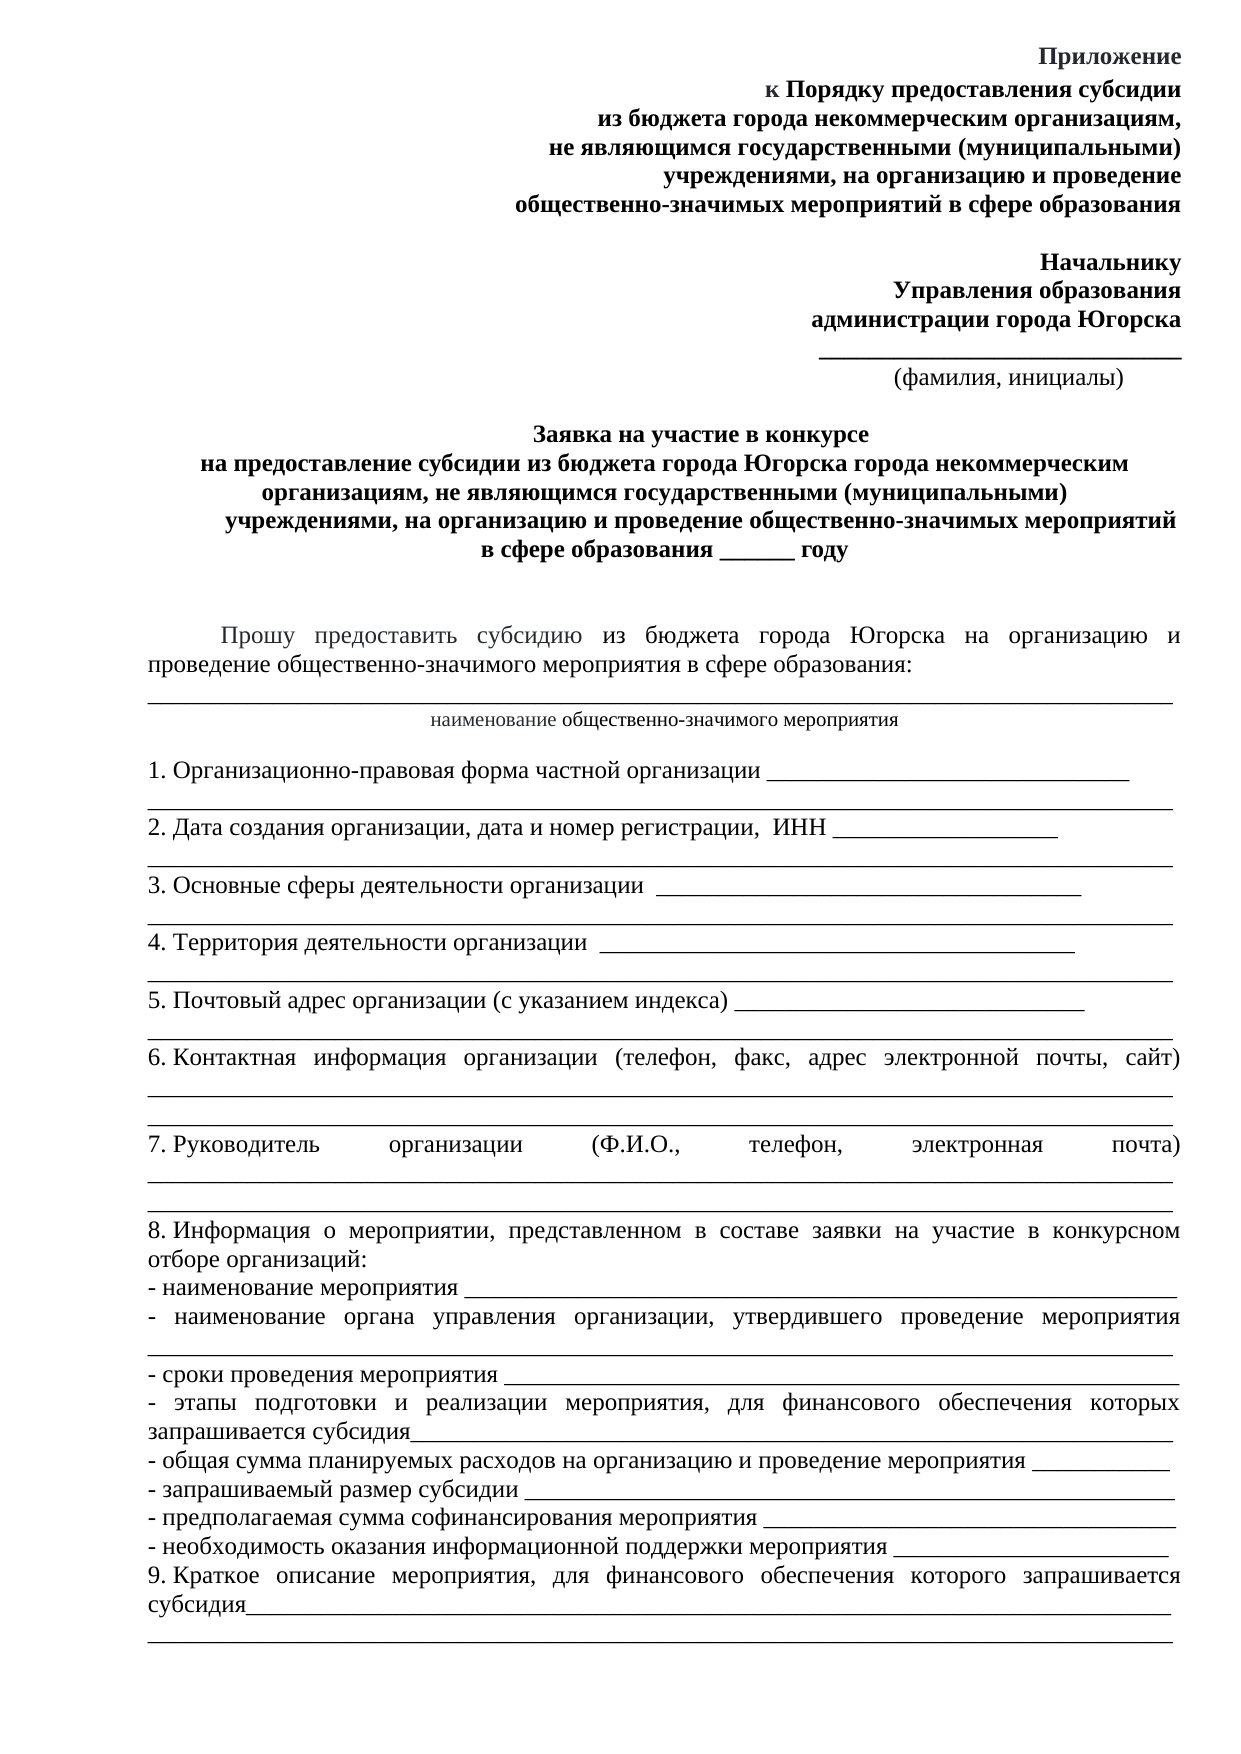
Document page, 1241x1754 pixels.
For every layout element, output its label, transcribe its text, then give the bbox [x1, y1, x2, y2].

text 3. Основные сферы деятельности организации __________________________________ [148, 870, 1181, 899]
text - сроки проведения мероприятия ______________________________________________________ [148, 1359, 1181, 1387]
text - запрашиваемый размер субсидии ____________________________________________________ [148, 1474, 1181, 1502]
text (фамилия, инициалы) [811, 362, 1181, 391]
text администрации города Югорска [148, 304, 1181, 333]
text 5. Почтовый адрес организации (с указанием индекса) ____________________________ [148, 985, 1181, 1014]
text из бюджета города некоммерческим организациям, [148, 103, 1181, 132]
text - предполагаемая сумма софинансирования мероприятия _________________________________ [148, 1502, 1181, 1531]
text 8. Информация о мероприятии, представленном в составе заявки на участие в конкурсном отборе организаций: [148, 1215, 1181, 1272]
text __________________________________________________________________________________ [148, 678, 1181, 707]
text __________________________________________________________________________________ [148, 899, 1181, 927]
text - наименование органа управления организации, утвердившего проведение мероприятия __________________________________________________________________________________ [148, 1301, 1181, 1359]
text - этапы подготовки и реализации мероприятия, для финансового обеспечения которых запрашивается субсидия_____________________________________________________________ [148, 1387, 1181, 1445]
text __________________________________________________________________________________ [148, 956, 1181, 985]
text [148, 1560, 1181, 1646]
text __________________________________________________________________________________ [148, 1014, 1181, 1042]
text 4. Территория деятельности организации ______________________________________ [148, 927, 1181, 956]
text - общая сумма планируемых расходов на организацию и проведение мероприятия ___________ [148, 1445, 1181, 1474]
text __________________________________________________________________________________ [148, 841, 1181, 870]
text учреждениями, на организацию и проведение [148, 161, 1181, 189]
text учреждениями, на организацию и проведение общественно-значимых мероприятий в сфере образования ______ году [148, 506, 1181, 563]
text не являющимся государственными (муниципальными) [148, 132, 1181, 161]
text к Порядку предоставления субсидии [148, 74, 1181, 103]
text _____________________________ [148, 333, 1181, 362]
text 6. Контактная информация организации (телефон, факс, адрес электронной почты, сайт) ____________________________________________________________________________________________________________________________________________________________________ [148, 1042, 1181, 1129]
text __________________________________________________________________________________ [148, 784, 1181, 812]
text 7. Руководитель организации (Ф.И.О., телефон, электронная почта) ____________________________________________________________________________________________________________________________________________________________________ [148, 1129, 1181, 1215]
text Приложение [148, 41, 1181, 70]
text Управления образования [148, 276, 1181, 304]
text общественно-значимых мероприятий в сфере образования [148, 189, 1181, 218]
text 1. Организационно-правовая форма частной организации _____________________________ [148, 755, 1181, 784]
text Прошу предоставить субсидию из бюджета города Югорска на организацию и проведение общественно-значимого мероприятия в сфере образования: [148, 621, 1181, 678]
text - наименование мероприятия _________________________________________________________ [148, 1272, 1181, 1301]
text Заявка на участие в конкурсе на предоставление субсидии из бюджета города Югорска города некоммерческим организациям, не являющимся государственными (муниципальными) [148, 419, 1181, 506]
text Начальнику [148, 247, 1181, 276]
text наименование общественно-значимого мероприятия [148, 707, 1181, 731]
text - необходимость оказания информационной поддержки мероприятия ______________________ [148, 1531, 1181, 1560]
text 2. Дата создания организации, дата и номер регистрации, ИНН __________________ [148, 812, 1181, 841]
